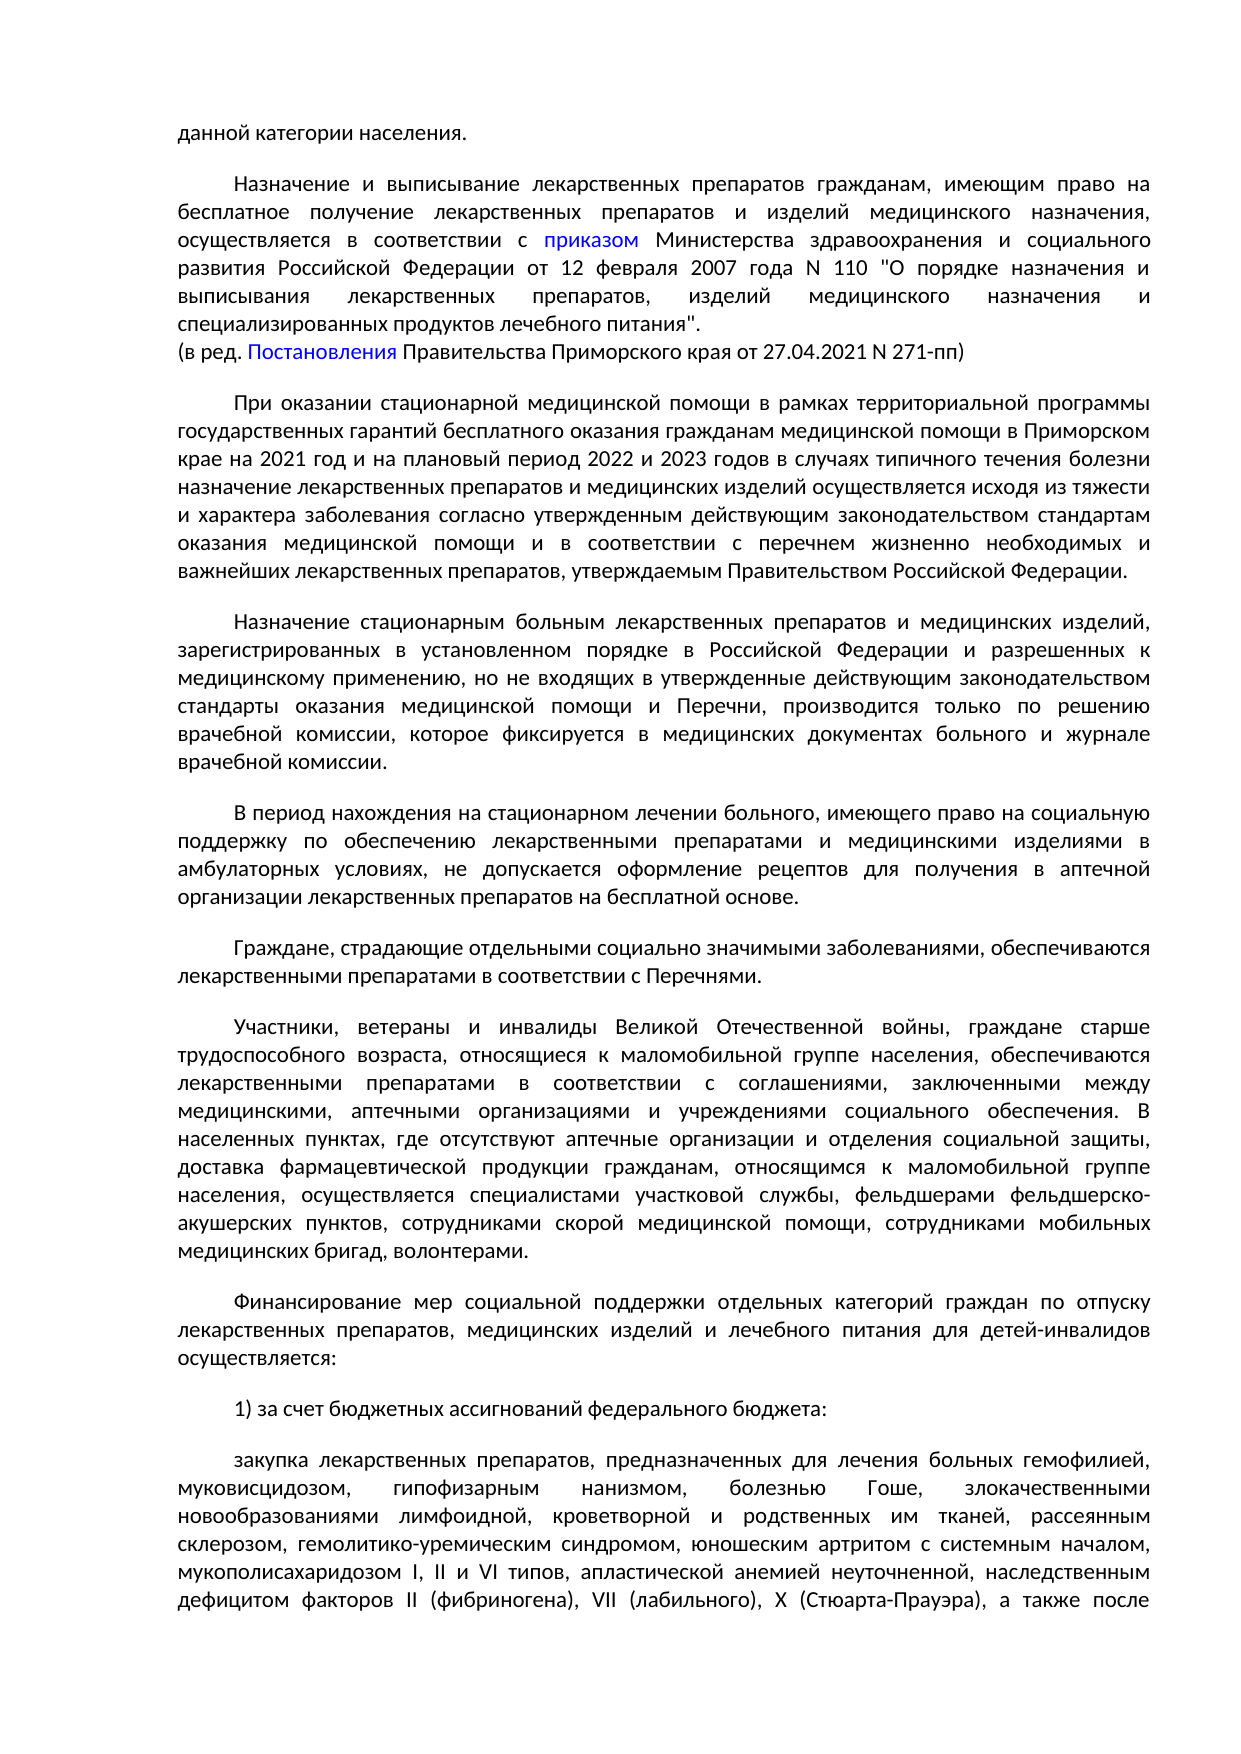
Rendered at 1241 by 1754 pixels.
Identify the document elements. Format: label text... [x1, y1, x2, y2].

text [177, 1445, 1152, 1613]
text 1) за счет бюджетных ассигнований федерального бюджета: [177, 1394, 1152, 1422]
text При оказании стационарной медицинской помощи в рамках территориальной программы государственных гарантий бесплатного оказания гражданам медицинской помощи в Приморском крае на 2021 год и на плановый период 2022 и 2023 годов в случаях типичного течения болезни назначение лекарственных препаратов и медицинских изделий осуществляется исходя из тяжести и характера заболевания согласно утвержденным действующим законодательством стандартам оказания медицинской помощи и в соответствии с перечнем жизненно необходимых и важнейших лекарственных препаратов, утверждаемым Правительством Российской Федерации. [177, 388, 1152, 584]
text (в ред. Постановления Правительства Приморского края от 27.04.2021 N 271-пп) [177, 337, 1152, 365]
text Граждане, страдающие отдельными социально значимыми заболеваниями, обеспечиваются лекарственными препаратами в соответствии с Перечнями. [177, 933, 1152, 989]
text Финансирование мер социальной поддержки отдельных категорий граждан по отпуску лекарственных препаратов, медицинских изделий и лечебного питания для детей-инвалидов осуществляется: [177, 1287, 1152, 1371]
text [177, 118, 1152, 146]
text Участники, ветераны и инвалиды Великой Отечественной войны, граждане старше трудоспособного возраста, относящиеся к маломобильной группе населения, обеспечиваются лекарственными препаратами в соответствии с соглашениями, заключенными между медицинскими, аптечными организациями и учреждениями социального обеспечения. В населенных пунктах, где отсутствуют аптечные организации и отделения социальной защиты, доставка фармацевтической продукции гражданам, относящимся к маломобильной группе населения, осуществляется специалистами участковой службы, фельдшерами фельдшерско-акушерских пунктов, сотрудниками скорой медицинской помощи, сотрудниками мобильных медицинских бригад, волонтерами. [177, 1012, 1152, 1264]
text Назначение стационарным больным лекарственных препаратов и медицинских изделий, зарегистрированных в установленном порядке в Российской Федерации и разрешенных к медицинскому применению, но не входящих в утвержденные действующим законодательством стандарты оказания медицинской помощи и Перечни, производится только по решению врачебной комиссии, которое фиксируется в медицинских документах больного и журнале врачебной комиссии. [177, 607, 1152, 775]
text В период нахождения на стационарном лечении больного, имеющего право на социальную поддержку по обеспечению лекарственными препаратами и медицинскими изделиями в амбулаторных условиях, не допускается оформление рецептов для получения в аптечной организации лекарственных препаратов на бесплатной основе. [177, 798, 1152, 910]
text Назначение и выписывание лекарственных препаратов гражданам, имеющим право на бесплатное получение лекарственных препаратов и изделий медицинского назначения, осуществляется в соответствии с приказом Министерства здравоохранения и социального развития Российской Федерации от 12 февраля 2007 года N 110 "О порядке назначения и выписывания лекарственных препаратов, изделий медицинского назначения и специализированных продуктов лечебного питания". [177, 169, 1152, 337]
